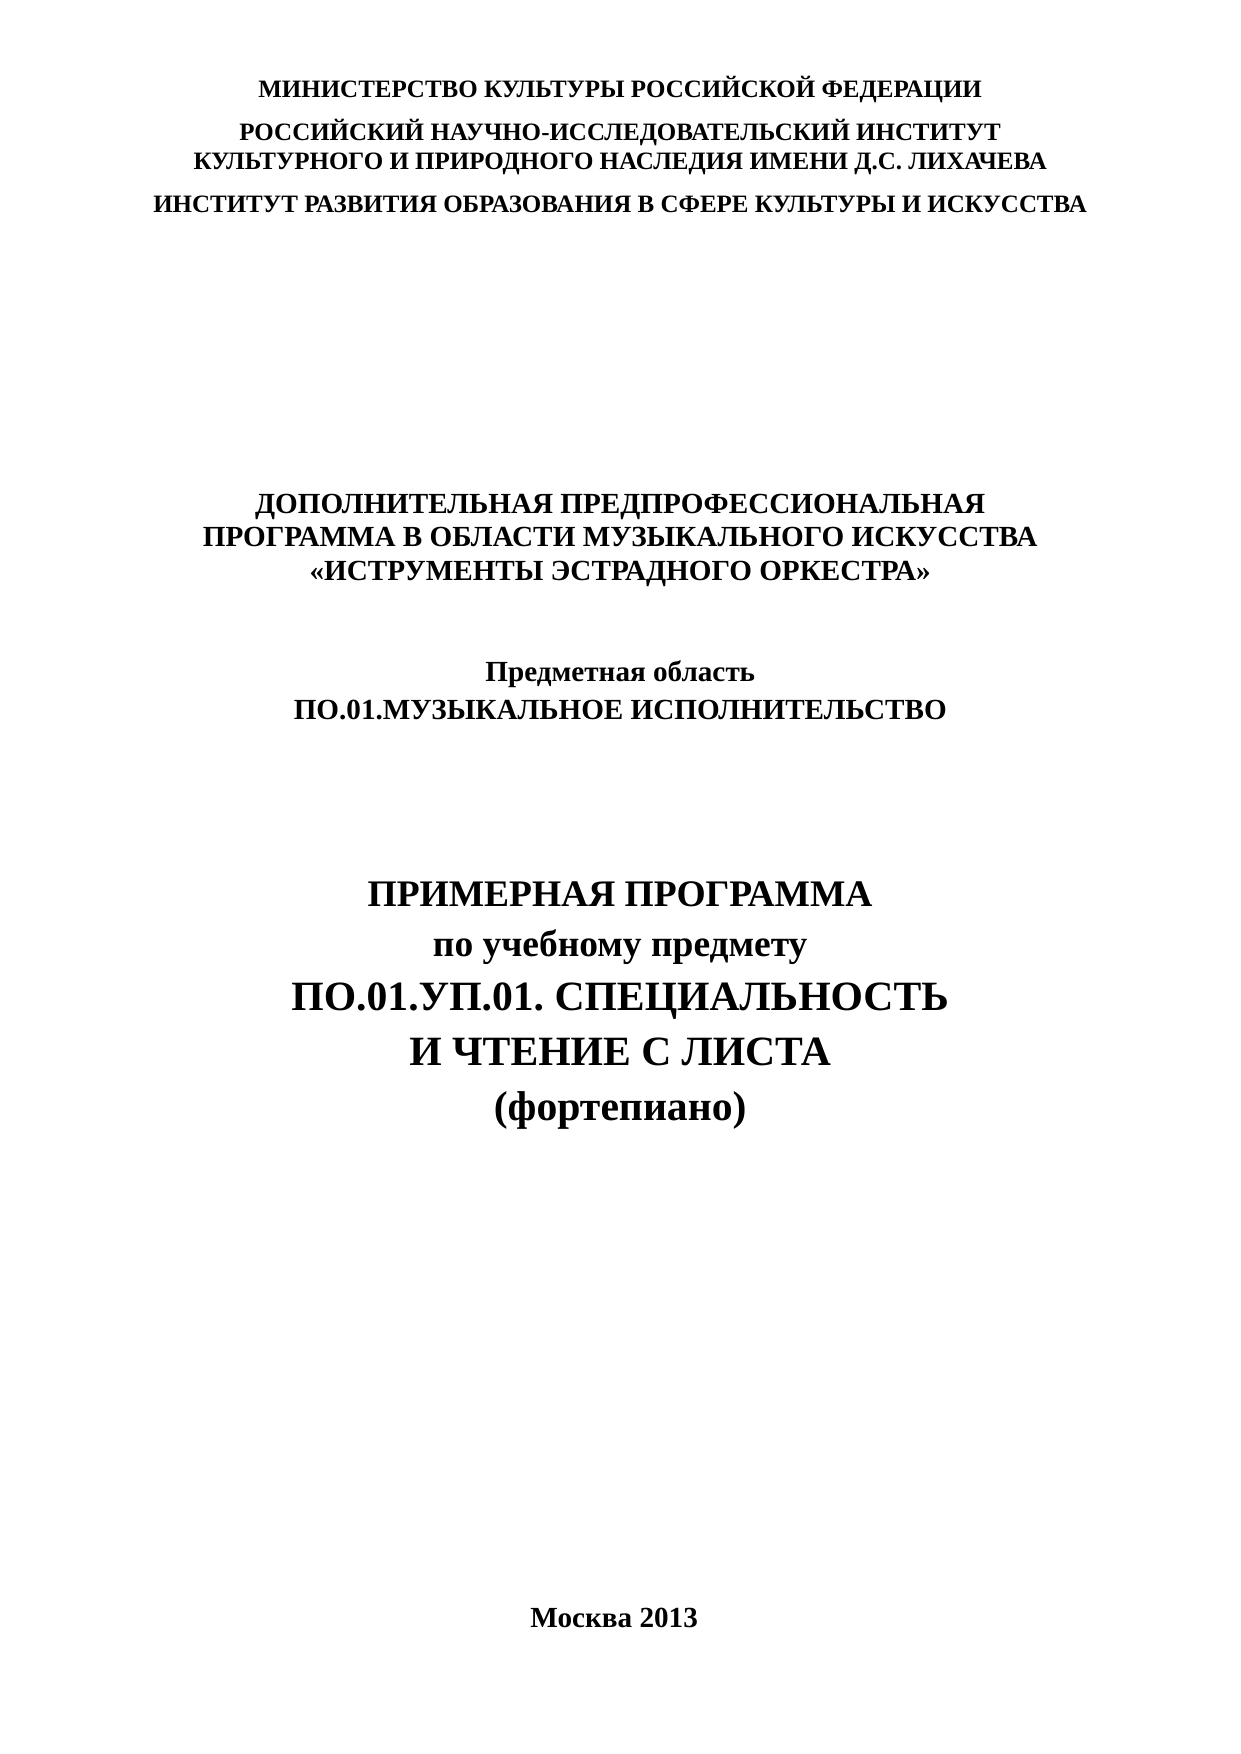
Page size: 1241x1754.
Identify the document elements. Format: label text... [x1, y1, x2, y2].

text ПРОГРАММА В ОБЛАСТИ МУЗЫКАЛЬНОГО ИСКУССТВА «ИСТРУМЕНТЫ ЭСТРАДНОГО ОРКЕСТРА» [118, 519, 1122, 587]
text И ЧТЕНИЕ С ЛИСТА [118, 1026, 1122, 1074]
text ДОПОЛНИТЕЛЬНАЯ ПРЕДПРОФЕССИОНАЛЬНАЯ [118, 486, 1122, 519]
text по учебному предмету [118, 921, 1122, 964]
text Предметная область [118, 654, 1122, 687]
text ПО.01.МУЗЫКАЛЬНОЕ ИСПОЛНИТЕЛЬСТВО [118, 692, 1122, 726]
text МИНИСТЕРСТВО КУЛЬТУРЫ РОССИЙСКОЙ ФЕДЕРАЦИИ [118, 74, 1122, 103]
text ПРИМЕРНАЯ ПРОГРАММА [118, 872, 1122, 915]
text (фортепиано) [118, 1081, 1122, 1129]
text РОССИЙСКИЙ НАУЧНО-ИССЛЕДОВАТЕЛЬСКИЙ ИНСТИТУТ [118, 117, 1122, 146]
text КУЛЬТУРНОГО И ПРИРОДНОГО НАСЛЕДИЯ ИМЕНИ Д.С. ЛИХАЧЕВА [118, 146, 1122, 174]
text ПО.01.УП.01. СПЕЦИАЛЬНОСТЬ [118, 971, 1122, 1019]
text ИНСТИТУТ РАЗВИТИЯ ОБРАЗОВАНИЯ В СФЕРЕ КУЛЬТУРЫ И ИСКУССТВА [118, 189, 1122, 218]
text Москва 2013 [118, 1601, 1109, 1634]
